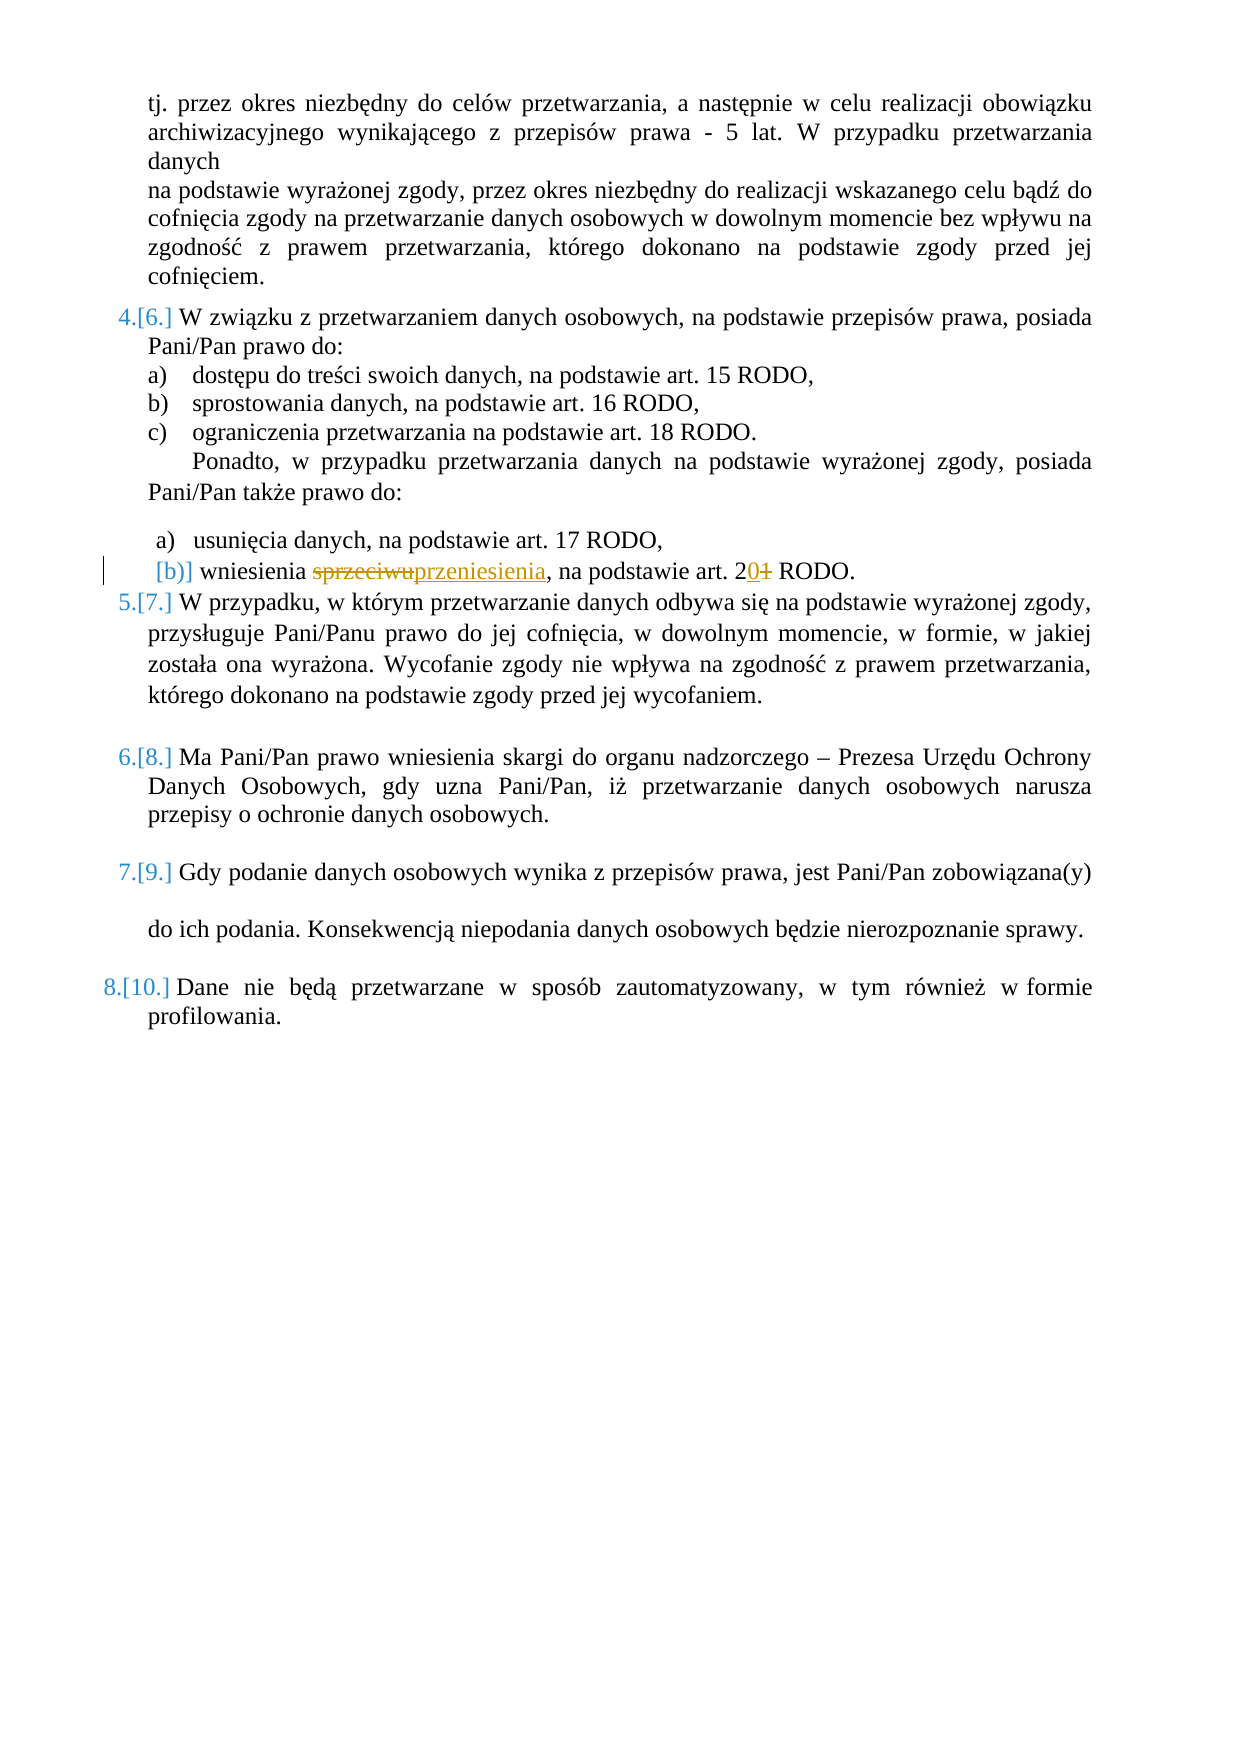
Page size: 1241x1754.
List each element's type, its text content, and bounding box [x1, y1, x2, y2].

list Dane nie będą przetwarzane w sposób zautomatyzowany, w tym również w formie profilowania. [103, 972, 1093, 1029]
list Gdy podanie danych osobowych wynika z przepisów prawa, jest Pani/Pan zobowiązana(y) do ich podania. Konsekwencją niepodania danych osobowych będzie nierozpoznanie sprawy. [118, 857, 1093, 943]
list ograniczenia przetwarzania na podstawie art. 18 RODO. [148, 417, 1093, 446]
list W przypadku, w którym przetwarzanie danych odbywa się na podstawie wyrażonej zgody, przysługuje Pani/Panu prawo do jej cofnięcia, w dowolnym momencie, w formie, w jakiej została ona wyrażona. Wycofanie zgody nie wpływa na zgodność z prawem przetwarzania, którego dokonano na podstawie zgody przed jej wycofaniem. [118, 587, 1093, 709]
list W związku z przetwarzaniem danych osobowych, na podstawie przepisów prawa, posiada Pani/Pan prawo do: [118, 302, 1093, 360]
list dostępu do treści swoich danych, na podstawie art. 15 RODO, [148, 360, 1093, 388]
list usunięcia danych, na podstawie art. 17 RODO, [156, 525, 1093, 553]
list wniesienia , na podstawie art. 2 RODO. [156, 556, 1093, 584]
list sprostowania danych, na podstawie art. 16 RODO, [148, 388, 1093, 417]
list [118, 88, 1093, 290]
text Ponadto, w przypadku przetwarzania danych na podstawie wyrażonej zgody, posiada Pani/Pan także prawo do: [148, 446, 1093, 506]
list Ma Pani/Pan prawo wniesienia skargi do organu nadzorczego – Prezesa Urzędu Ochrony Danych Osobowych, gdy uzna Pani/Pan, iż przetwarzanie danych osobowych narusza przepisy o ochronie danych osobowych. [118, 742, 1093, 828]
